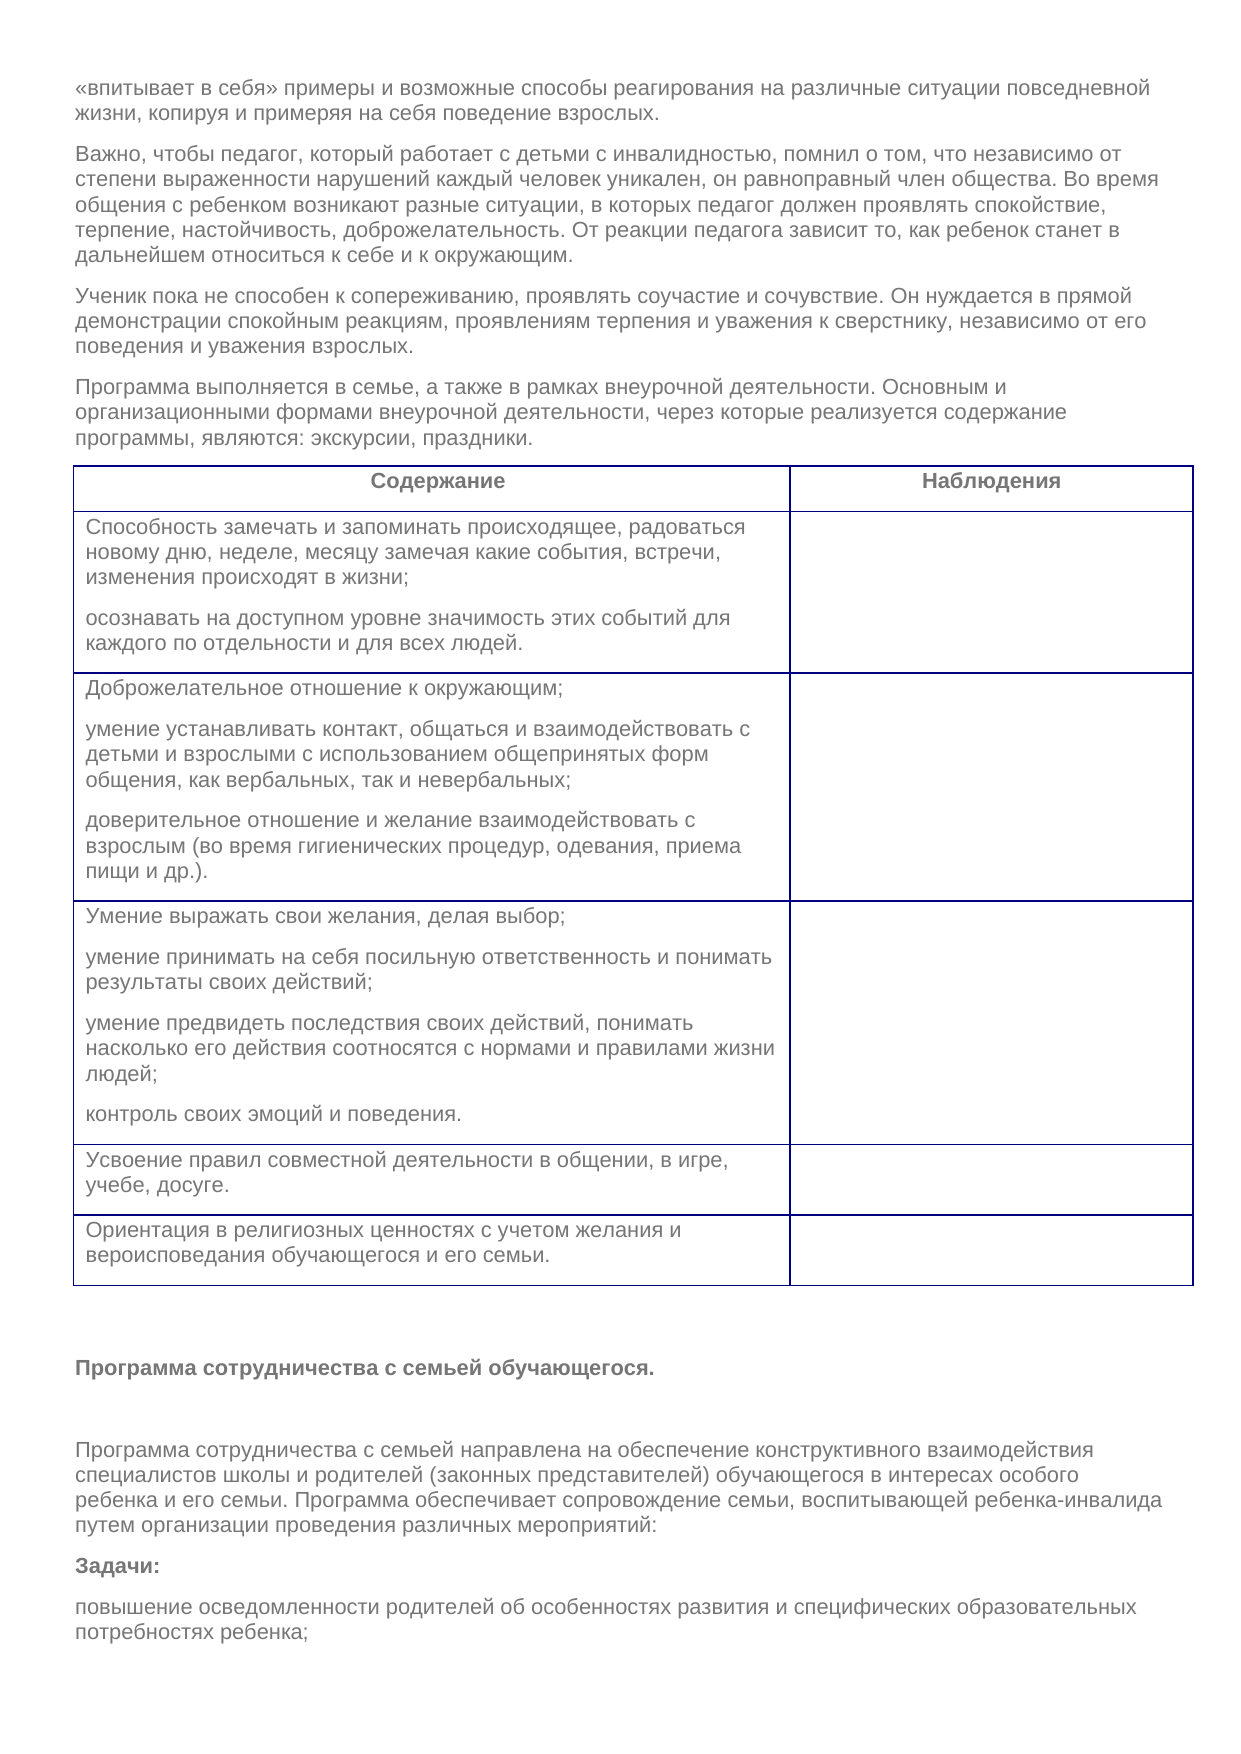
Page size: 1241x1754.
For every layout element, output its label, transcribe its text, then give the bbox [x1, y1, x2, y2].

table_cell [791, 674, 1192, 900]
table_cell Способность замечать и запоминать происходящее, радоваться новому дню, неделе, месяцу замечая какие события, встречи, изменения происходят в жизни; осознавать на доступном уровне значимость этих событий для каждого по отдельности и для всех людей. [74, 512, 789, 672]
text Программа сотрудничества с семьей направлена на обеспечение конструктивного взаимодействия специалистов школы и родителей (законных представителей) обучающегося в интересах особого ребенка и его семьи. Программа обеспечивает сопровождение семьи, воспитывающей ребенка-инвалида путем организации проведения различных мероприятий: [75, 1437, 1165, 1537]
table_cell [791, 902, 1192, 1143]
text Программа сотрудничества с семьей обучающегося. [75, 1355, 1165, 1380]
table_cell Ориентация в религиозных ценностях с учетом желания и вероисповедания обучающегося и его семьи. [74, 1216, 789, 1284]
table_header Наблюдения [791, 467, 1192, 511]
table_cell [791, 512, 1192, 672]
text Ученик пока не способен к сопереживанию, проявлять соучастие и сочувствие. Он нуждается в прямой демонстрации спокойным реакциям, проявлениям терпения и уважения к сверстнику, независимо от его поведения и уважения взрослых. [75, 283, 1165, 358]
table_cell Умение выражать свои желания, делая выбор; умение принимать на себя посильную ответственность и понимать результаты своих действий; умение предвидеть последствия своих действий, понимать насколько его действия соотносятся с нормами и правилами жизни людей; контроль своих эмоций и поведения. [74, 902, 789, 1143]
text Важно, чтобы педагог, который работает с детьми с инвалидностью, помнил о том, что независимо от степени выраженности нарушений каждый человек уникален, он равноправный член общества. Во время общения с ребенком возникают разные ситуации, в которых педагог должен проявлять спокойствие, терпение, настойчивость, доброжелательность. От реакции педагога зависит то, как ребенок станет в дальнейшем относиться к себе и к окружающим. [75, 141, 1165, 267]
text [75, 75, 1165, 125]
table_cell Доброжелательное отношение к окружающим; умение устанавливать контакт, общаться и взаимодействовать с детьми и взрослыми с использованием общепринятых форм общения, как вербальных, так и невербальных; доверительное отношение и желание взаимодействовать с взрослым (во время гигиенических процедур, одевания, приема пищи и др.). [74, 674, 789, 900]
table_cell [791, 1216, 1192, 1284]
text повышение осведомленности родителей об особенностях развития и специфических образовательных потребностях ребенка; [75, 1594, 1165, 1644]
table_header Содержание [74, 467, 789, 511]
table_cell Усвоение правил совместной деятельности в общении, в игре, учебе, досуге. [74, 1145, 789, 1214]
text Программа выполняется в семье, а также в рамках внеурочной деятельности. Основным и организационными формами внеурочной деятельности, через которые реализуется содержание программы, являются: экскурсии, праздники. [75, 374, 1165, 449]
text Задачи: [75, 1553, 1165, 1578]
table_cell [791, 1145, 1192, 1214]
